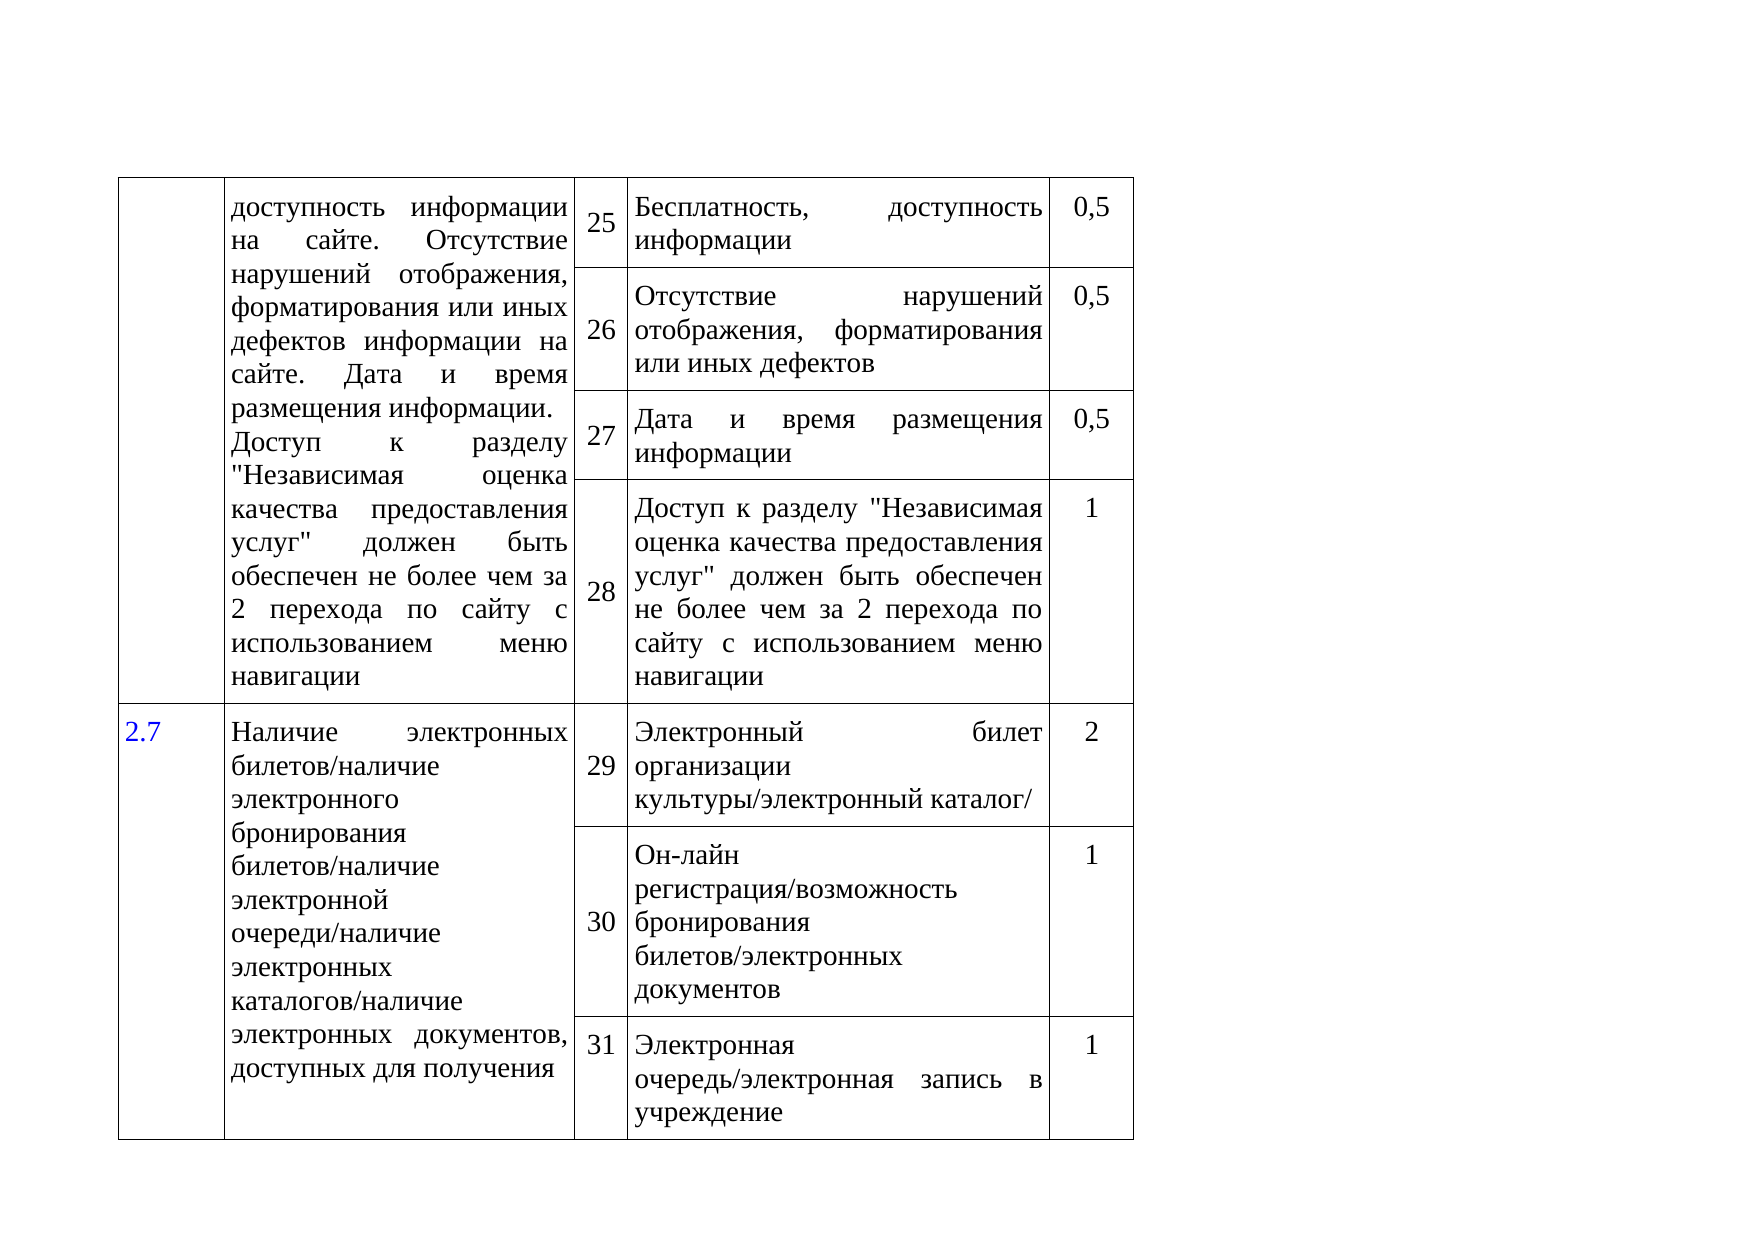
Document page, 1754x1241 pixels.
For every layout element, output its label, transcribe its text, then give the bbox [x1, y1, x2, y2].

table_cell Дата и время размещения информации [628, 391, 1049, 479]
table_cell Отсутствие нарушений отображения, форматирования или иных дефектов [628, 268, 1049, 389]
table_cell Электронный билет организации культуры/электронный каталог/ [628, 704, 1049, 826]
table_cell 31 [575, 1017, 627, 1138]
table_cell 1 [1050, 480, 1133, 703]
table_cell 1 [1050, 827, 1133, 1016]
table_cell 29 [575, 704, 627, 826]
table_cell 28 [575, 480, 627, 703]
table_cell Доступ к разделу "Независимая оценка качества предоставления услуг" должен быть обеспечен не более чем за 2 перехода по сайту с использованием меню навигации [628, 480, 1049, 703]
table_cell 25 [575, 178, 627, 267]
table_cell 1 [1050, 1017, 1133, 1138]
table_cell Электронная очередь/электронная запись в учреждение [628, 1017, 1049, 1138]
table_cell 30 [575, 827, 627, 1016]
table_cell 0,5 [1050, 391, 1133, 479]
table_cell 0,5 [1050, 268, 1133, 389]
table_cell 27 [575, 391, 627, 479]
table_cell Наличие электронных билетов/наличие электронного бронирования билетов/наличие электронной очереди/наличие электронных каталогов/наличие электронных документов, доступных для получения [225, 704, 574, 1138]
table_cell 2.7 [119, 704, 224, 1138]
table_cell Бесплатность, доступность информации [628, 178, 1049, 267]
table_cell 0,5 [1050, 178, 1133, 267]
table_cell 2 [1050, 704, 1133, 826]
table_cell 26 [575, 268, 627, 389]
table_cell Он-лайн регистрация/возможность бронирования билетов/электронных документов [628, 827, 1049, 1016]
